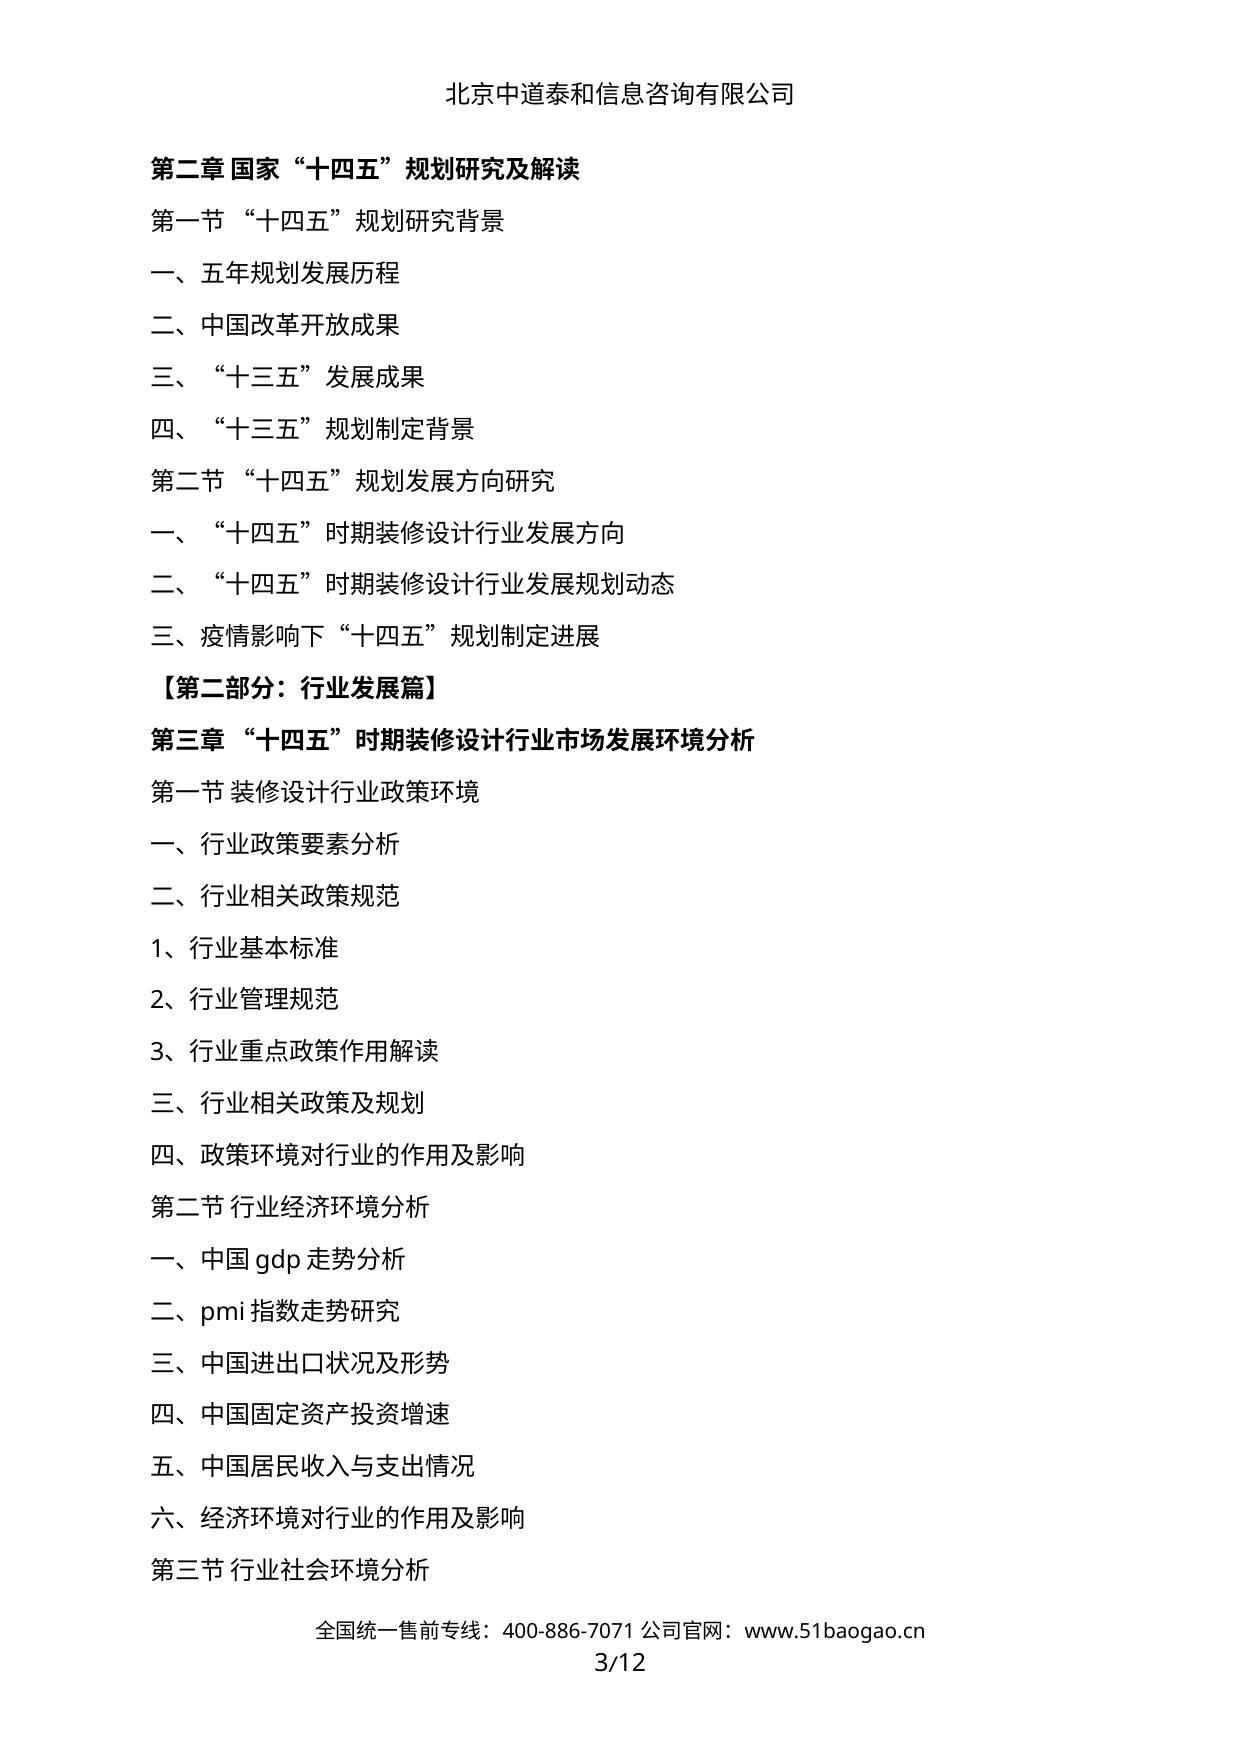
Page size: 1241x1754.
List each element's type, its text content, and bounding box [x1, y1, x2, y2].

text 四、“十三五”规划制定背景 [150, 409, 1090, 446]
text 【第二部分：行业发展篇】 [150, 669, 1090, 705]
text 一、中国gdp走势分析 [150, 1239, 1090, 1276]
text 三、“十三五”发展成果 [150, 357, 1090, 394]
text 三、行业相关政策及规划 [150, 1084, 1090, 1120]
text 三、中国进出口状况及形势 [150, 1343, 1090, 1379]
text 一、五年规划发展历程 [150, 254, 1090, 290]
text 第一节 装修设计行业政策环境 [150, 772, 1090, 809]
text 四、中国固定资产投资增速 [150, 1395, 1090, 1431]
text 3、行业重点政策作用解读 [150, 1032, 1090, 1068]
text 三、疫情影响下“十四五”规划制定进展 [150, 617, 1090, 653]
text 一、行业政策要素分析 [150, 824, 1090, 861]
text 第三节 行业社会环境分析 [150, 1551, 1090, 1587]
text 第二节 “十四五”规划发展方向研究 [150, 461, 1090, 497]
text 1、行业基本标准 [150, 928, 1090, 964]
text 第二章 国家“十四五”规划研究及解读 [150, 150, 1090, 186]
text 五、中国居民收入与支出情况 [150, 1447, 1090, 1483]
text 一、“十四五”时期装修设计行业发展方向 [150, 513, 1090, 549]
text 六、经济环境对行业的作用及影响 [150, 1499, 1090, 1535]
text 第三章 “十四五”时期装修设计行业市场发展环境分析 [150, 721, 1090, 757]
text 二、中国改革开放成果 [150, 306, 1090, 342]
text 二、“十四五”时期装修设计行业发展规划动态 [150, 565, 1090, 601]
text 第二节 行业经济环境分析 [150, 1187, 1090, 1224]
text 2、行业管理规范 [150, 980, 1090, 1016]
text 二、行业相关政策规范 [150, 876, 1090, 912]
text 二、pmi指数走势研究 [150, 1291, 1090, 1327]
text 第一节 “十四五”规划研究背景 [150, 202, 1090, 238]
text 四、政策环境对行业的作用及影响 [150, 1136, 1090, 1172]
